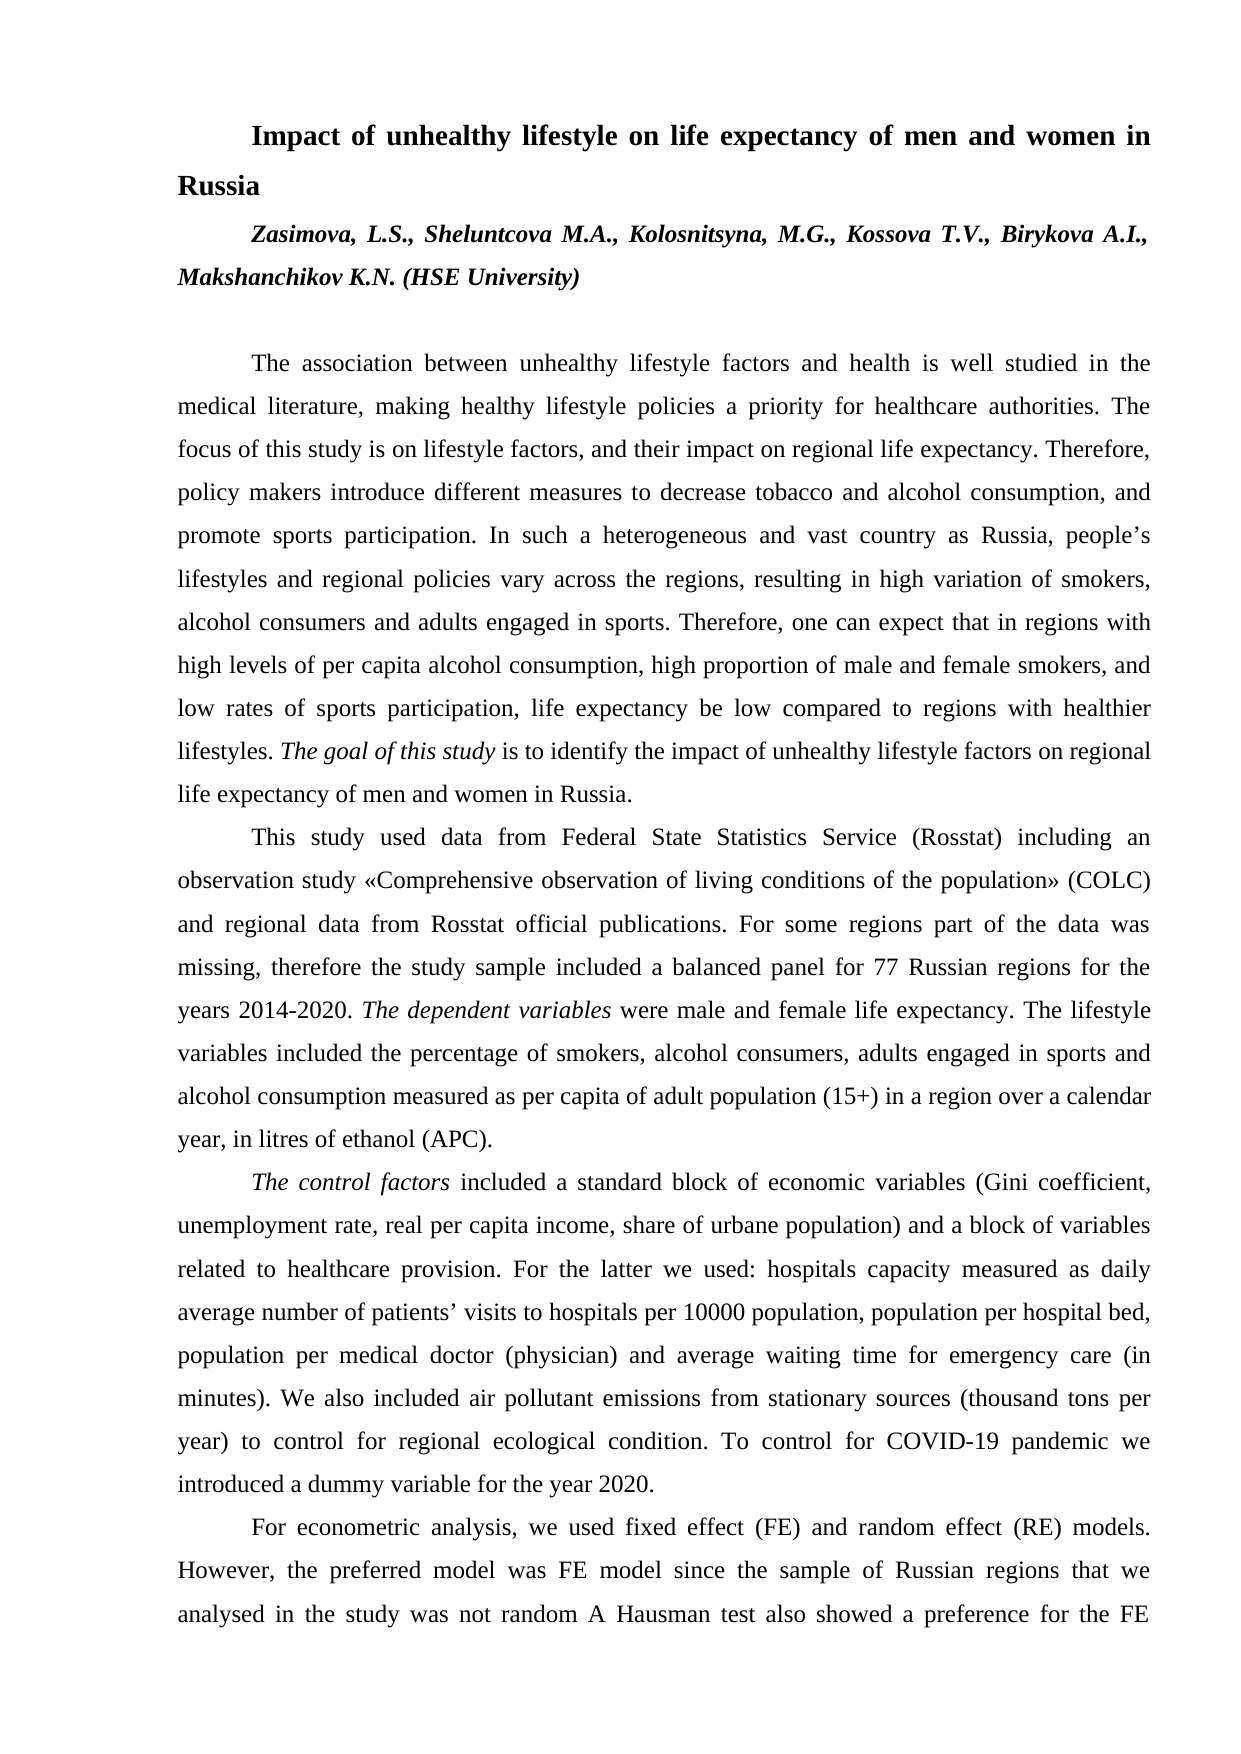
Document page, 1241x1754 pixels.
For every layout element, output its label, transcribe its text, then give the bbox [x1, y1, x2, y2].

text The control factors included a standard block of economic variables (Gini coefficient, unemployment rate, real per capita income, share of urbane population) and a block of variables related to healthcare provision. For the latter we used: hospitals capacity measured as daily average number of patients’ visits to hospitals per 10000 population, population per hospital bed, population per medical doctor (physician) and average waiting time for emergency care (in minutes). We also included air pollutant emissions from stationary sources (thousand tons per year) to control for regional ecological condition. To control for COVID-19 pandemic we introduced a dummy variable for the year 2020. [177, 1167, 1152, 1498]
text Zasimova, L.S., Sheluntcova M.A., Kolosnitsyna, M.G., Kossova T.V., Birykova A.I., Makshanchikov K.N. (HSE University) [177, 219, 1152, 291]
text The association between unhealthy lifestyle factors and health is well studied in the medical literature, making healthy lifestyle policies a priority for healthcare authorities. The focus of this study is on lifestyle factors, and their impact on regional life expectancy. Therefore, policy makers introduce different measures to decrease tobacco and alcohol consumption, and promote sports participation. In such a heterogeneous and vast country as Russia, people’s lifestyles and regional policies vary across the regions, resulting in high variation of smokers, alcohol consumers and adults engaged in sports. Therefore, one can expect that in regions with high levels of per capita alcohol consumption, high proportion of male and female smokers, and low rates of sports participation, life expectancy be low compared to regions with healthier lifestyles. The goal of this study is to identify the impact of unhealthy lifestyle factors on regional life expectancy of men and women in Russia. [177, 348, 1152, 808]
text Impact of unhealthy lifestyle on life expectancy of men and women in Russia [177, 118, 1152, 202]
text This study used data from Federal State Statistics Service (Rosstat) including an observation study «Comprehensive observation of living conditions of the population» (COLC) and regional data from Rosstat official publications. For some regions part of the data was missing, therefore the study sample included a balanced panel for 77 Russian regions for the years 2014-2020. The dependent variables were male and female life expectancy. The lifestyle variables included the percentage of smokers, alcohol consumers, adults engaged in sports and alcohol consumption measured as per capita of adult population (15+) in a region over a calendar year, in litres of ethanol (APC). [177, 822, 1152, 1153]
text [177, 1512, 1152, 1627]
